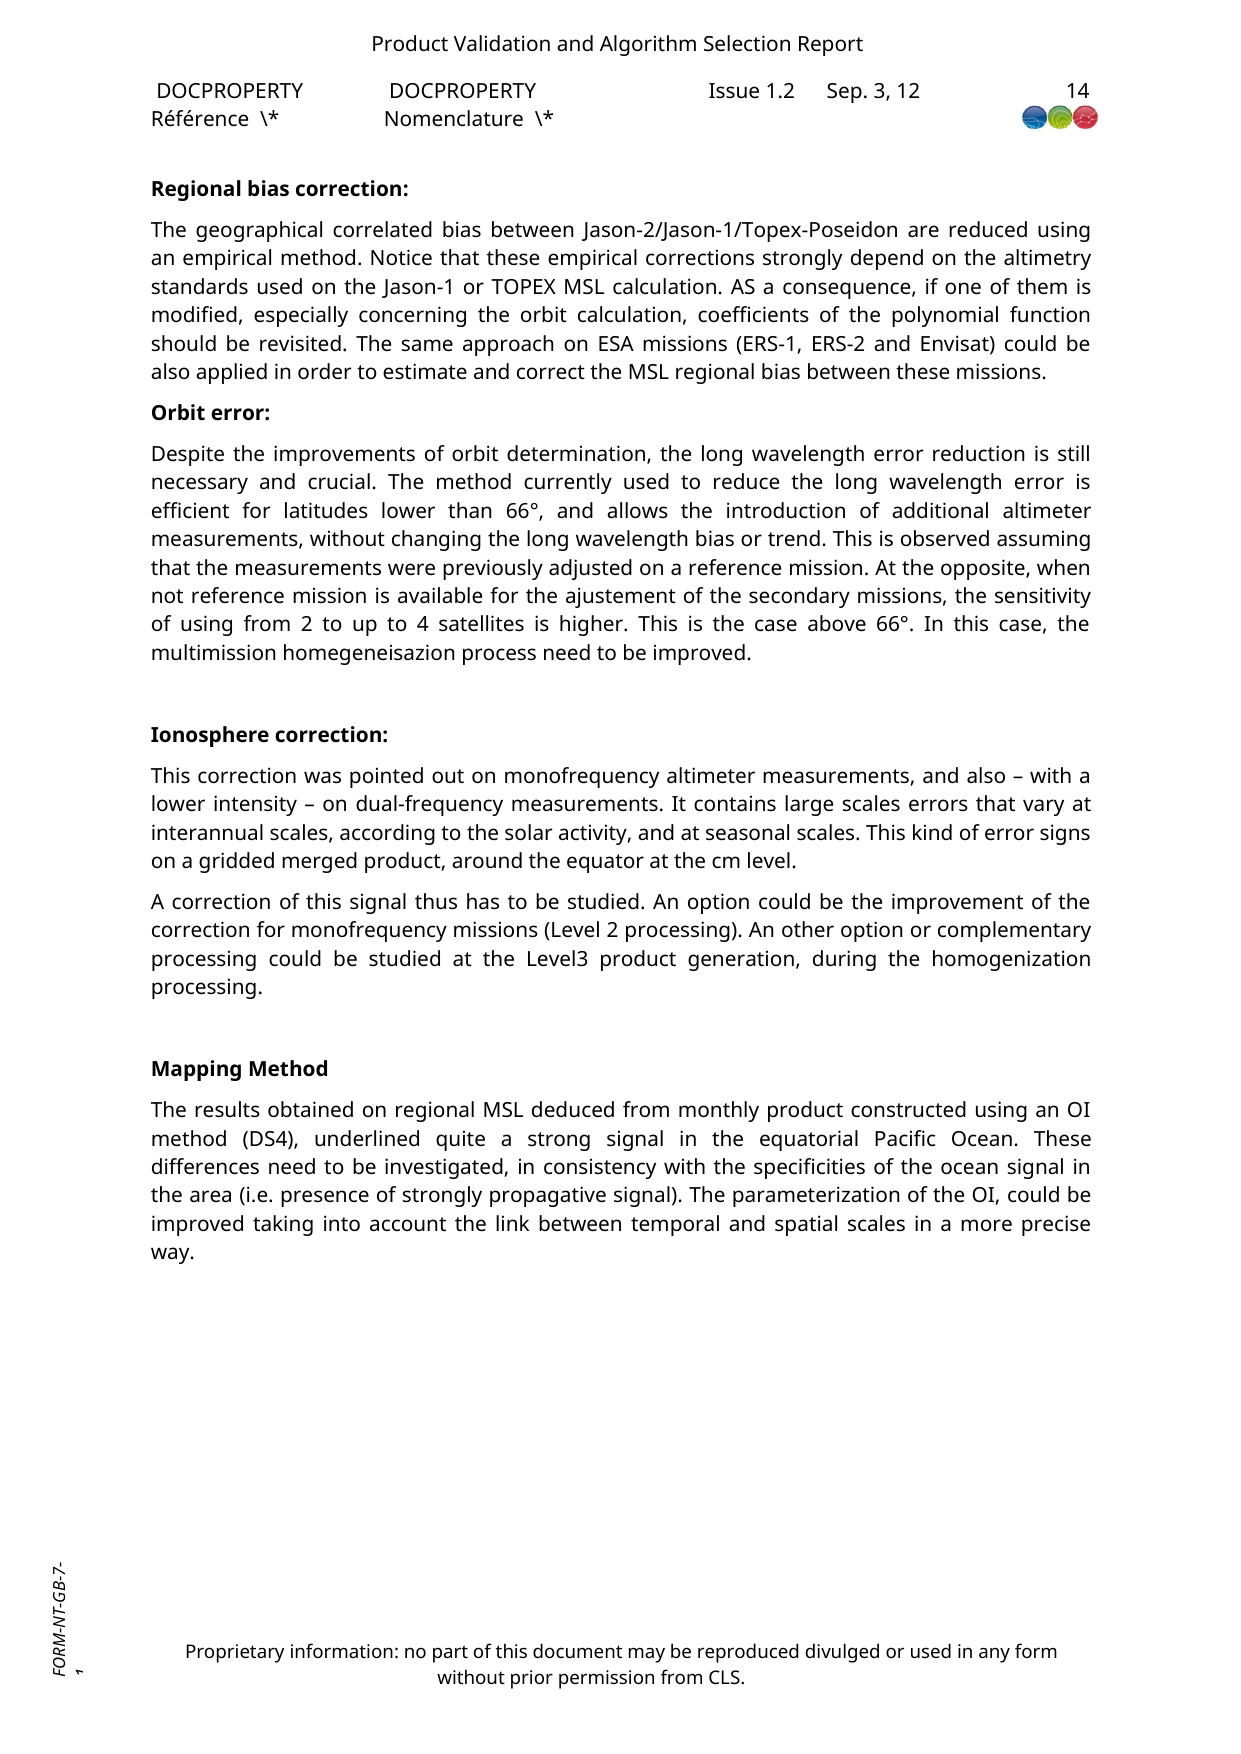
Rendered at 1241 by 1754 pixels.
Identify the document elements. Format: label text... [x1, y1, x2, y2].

text A correction of this signal thus has to be studied. An option could be the improvement of the correction for monofrequency missions (Level 2 processing). An other option or complementary processing could be studied at the Level3 product generation, during the homogenization processing. [151, 887, 1092, 1001]
text Ionosphere correction: [151, 720, 1092, 748]
text The geographical correlated bias between Jason-2/Jason-1/Topex-Poseidon are reduced using an empirical method. Notice that these empirical corrections strongly depend on the altimetry standards used on the Jason-1 or TOPEX MSL calculation. AS a consequence, if one of them is modified, especially concerning the orbit calculation, coefficients of the polynomial function should be revisited. The same approach on ESA missions (ERS-1, ERS-2 and Envisat) could be also applied in order to estimate and correct the MSL regional bias between these missions. [151, 215, 1092, 386]
text Regional bias correction: [151, 174, 1092, 202]
text Orbit error: [151, 398, 1092, 426]
text This correction was pointed out on monofrequency altimeter measurements, and also – with a lower intensity – on dual-frequency measurements. It contains large scales errors that vary at interannual scales, according to the solar activity, and at seasonal scales. This kind of error signs on a gridded merged product, around the equator at the cm level. [151, 761, 1092, 874]
picture [1016, 101, 1101, 133]
text Mapping Method [151, 1054, 1092, 1083]
text The results obtained on regional MSL deduced from monthly product constructed using an OI method (DS4), underlined quite a strong signal in the equatorial Pacific Ocean. These differences need to be investigated, in consistency with the specificities of the ocean signal in the area (i.e. presence of strongly propagative signal). The parameterization of the OI, could be improved taking into account the link between temporal and spatial scales in a more precise way. [151, 1095, 1092, 1266]
text Despite the improvements of orbit determination, the long wavelength error reduction is still necessary and crucial. The method currently used to reduce the long wavelength error is efficient for latitudes lower than 66°, and allows the introduction of additional altimeter measurements, without changing the long wavelength bias or trend. This is observed assuming that the measurements were previously adjusted on a reference mission. At the opposite, when not reference mission is available for the ajustement of the secondary missions, the sensitivity of using from 2 to up to 4 satellites is higher. This is the case above 66°. In this case, the multimission homegeneisazion process need to be improved. [151, 439, 1092, 666]
